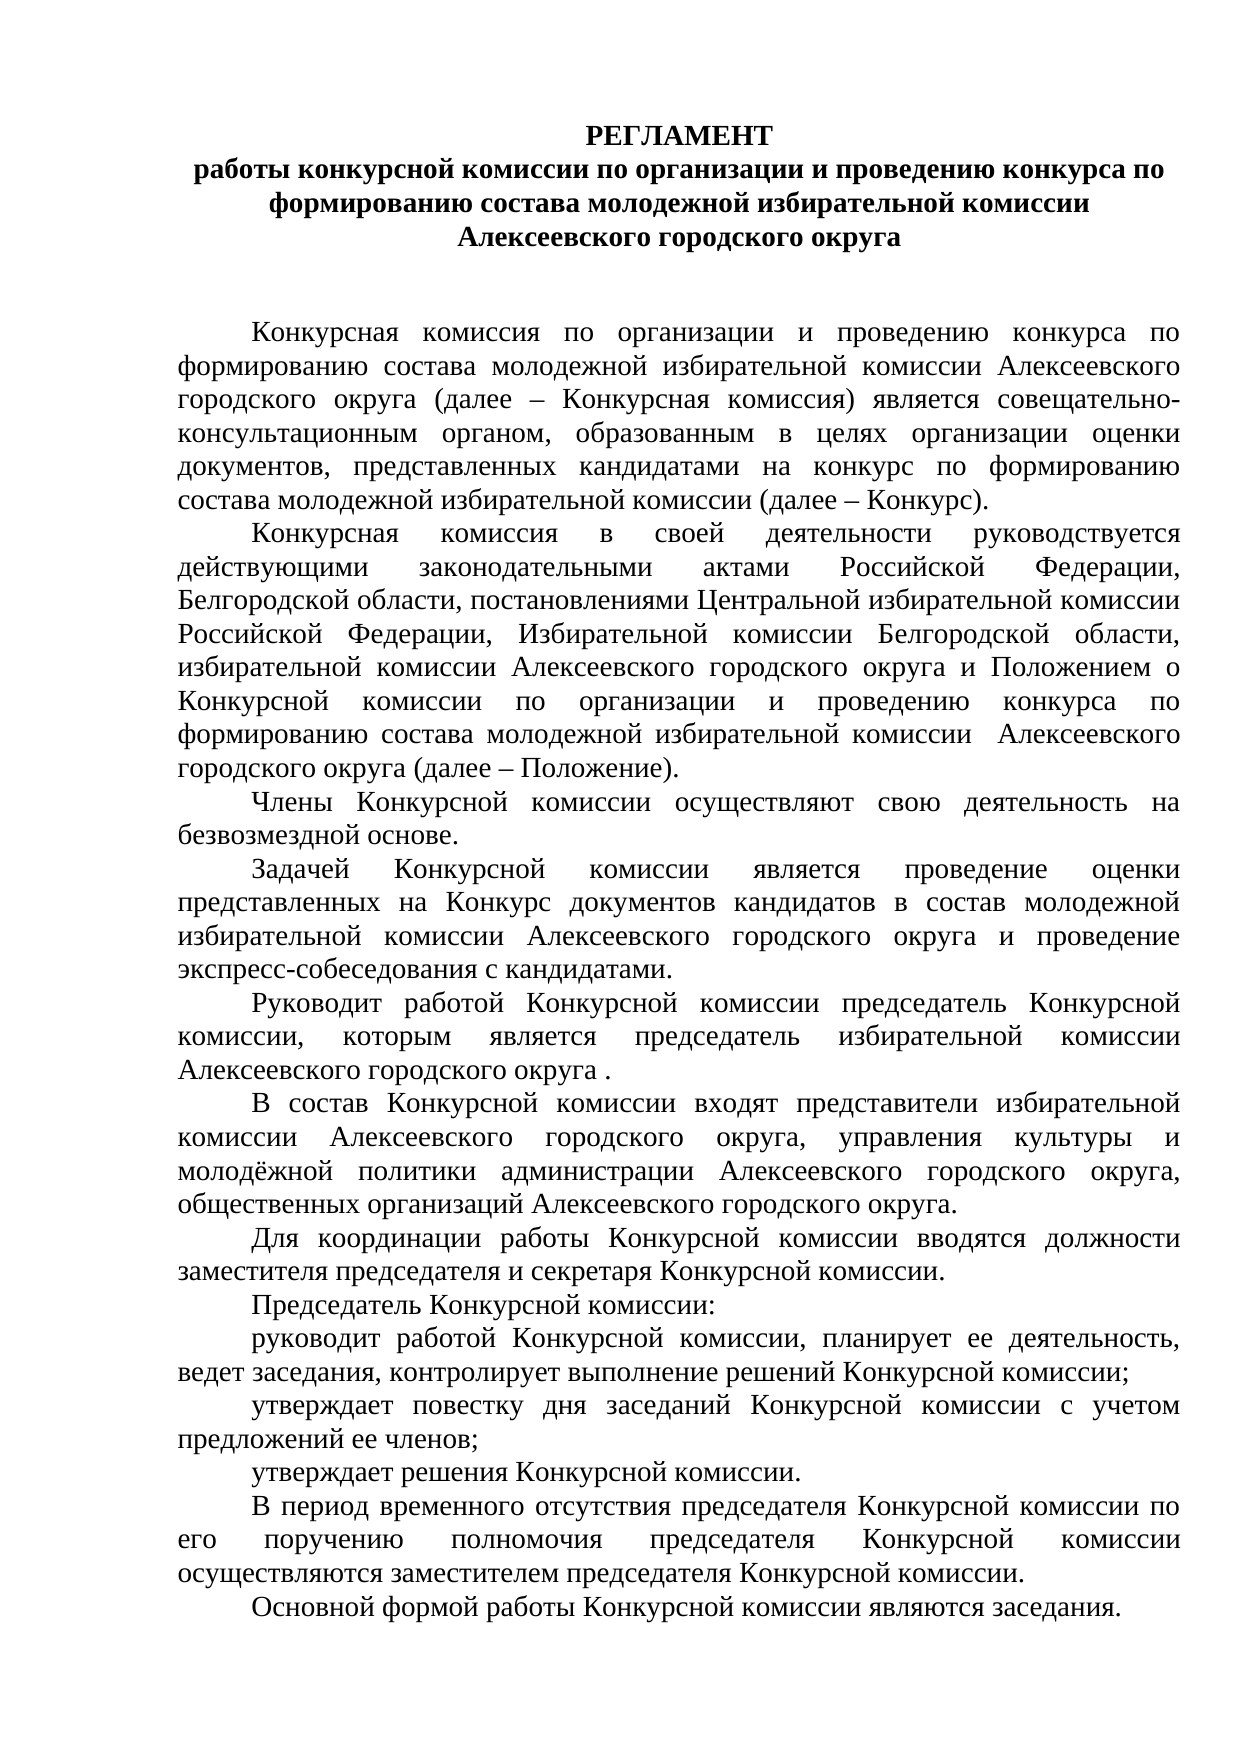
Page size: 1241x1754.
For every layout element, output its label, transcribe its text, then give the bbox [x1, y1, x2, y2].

text Задачей Конкурсной комиссии является проведение оценки представленных на Конкурс документов кандидатов в состав молодежной избирательной комиссии Алексеевского городского округа и проведение экспресс-собеседования с кандидатами. [177, 851, 1181, 985]
text Члены Конкурсной комиссии осуществляют свою деятельность на безвозмездной основе. [177, 784, 1181, 851]
text утверждает повестку дня заседаний Конкурсной комиссии с учетом предложений ее членов; [177, 1387, 1181, 1454]
text Руководит работой Конкурсной комиссии председатель Конкурсной комиссии, которым является председатель избирательной комиссии Алексеевского городского округа . [177, 985, 1181, 1086]
text В состав Конкурсной комиссии входят представители избирательной комиссии Алексеевского городского округа, управления культуры и молодёжной политики администрации Алексеевского городского округа, общественных организаций Алексеевского городского округа. [177, 1086, 1181, 1220]
text руководит работой Конкурсной комиссии, планирует ее деятельность, ведет заседания, контролирует выполнение решений Конкурсной комиссии; [177, 1320, 1181, 1387]
text Председатель Конкурсной комиссии: [177, 1287, 1181, 1320]
text Для координации работы Конкурсной комиссии вводятся должности заместителя председателя и секретаря Конкурсной комиссии. [177, 1220, 1181, 1287]
text Конкурсная комиссия по организации и проведению конкурса по формированию состава молодежной избирательной комиссии Алексеевского городского округа (далее – Конкурсная комиссия) является совещательно-консультационным органом, образованным в целях организации оценки документов, представленных кандидатами на конкурс по формированию состава молодежной избирательной комиссии (далее – Конкурс). [177, 314, 1181, 515]
text утверждает решения Конкурсной комиссии. [177, 1454, 1181, 1488]
text Основной формой работы Конкурсной комиссии являются заседания. [177, 1589, 1181, 1622]
title работы конкурсной комиссии по организации и проведению конкурса по формированию состава молодежной избирательной комиссии Алексеевского городского округа [177, 152, 1181, 252]
title РЕГЛАМЕНТ [177, 118, 1181, 152]
text В период временного отсутствия председателя Конкурсной комиссии по его поручению полномочия председателя Конкурсной комиссии осуществляются заместителем председателя Конкурсной комиссии. [177, 1488, 1181, 1589]
text Конкурсная комиссия в своей деятельности руководствуется действующими законодательными актами Российской Федерации, Белгородской области, постановлениями Центральной избирательной комиссии Российской Федерации, Избирательной комиссии Белгородской области, избирательной комиссии Алексеевского городского округа и Положением о Конкурсной комиссии по организации и проведению конкурса по формированию состава молодежной избирательной комиссии Алексеевского городского округа (далее – Положение). [177, 515, 1181, 784]
